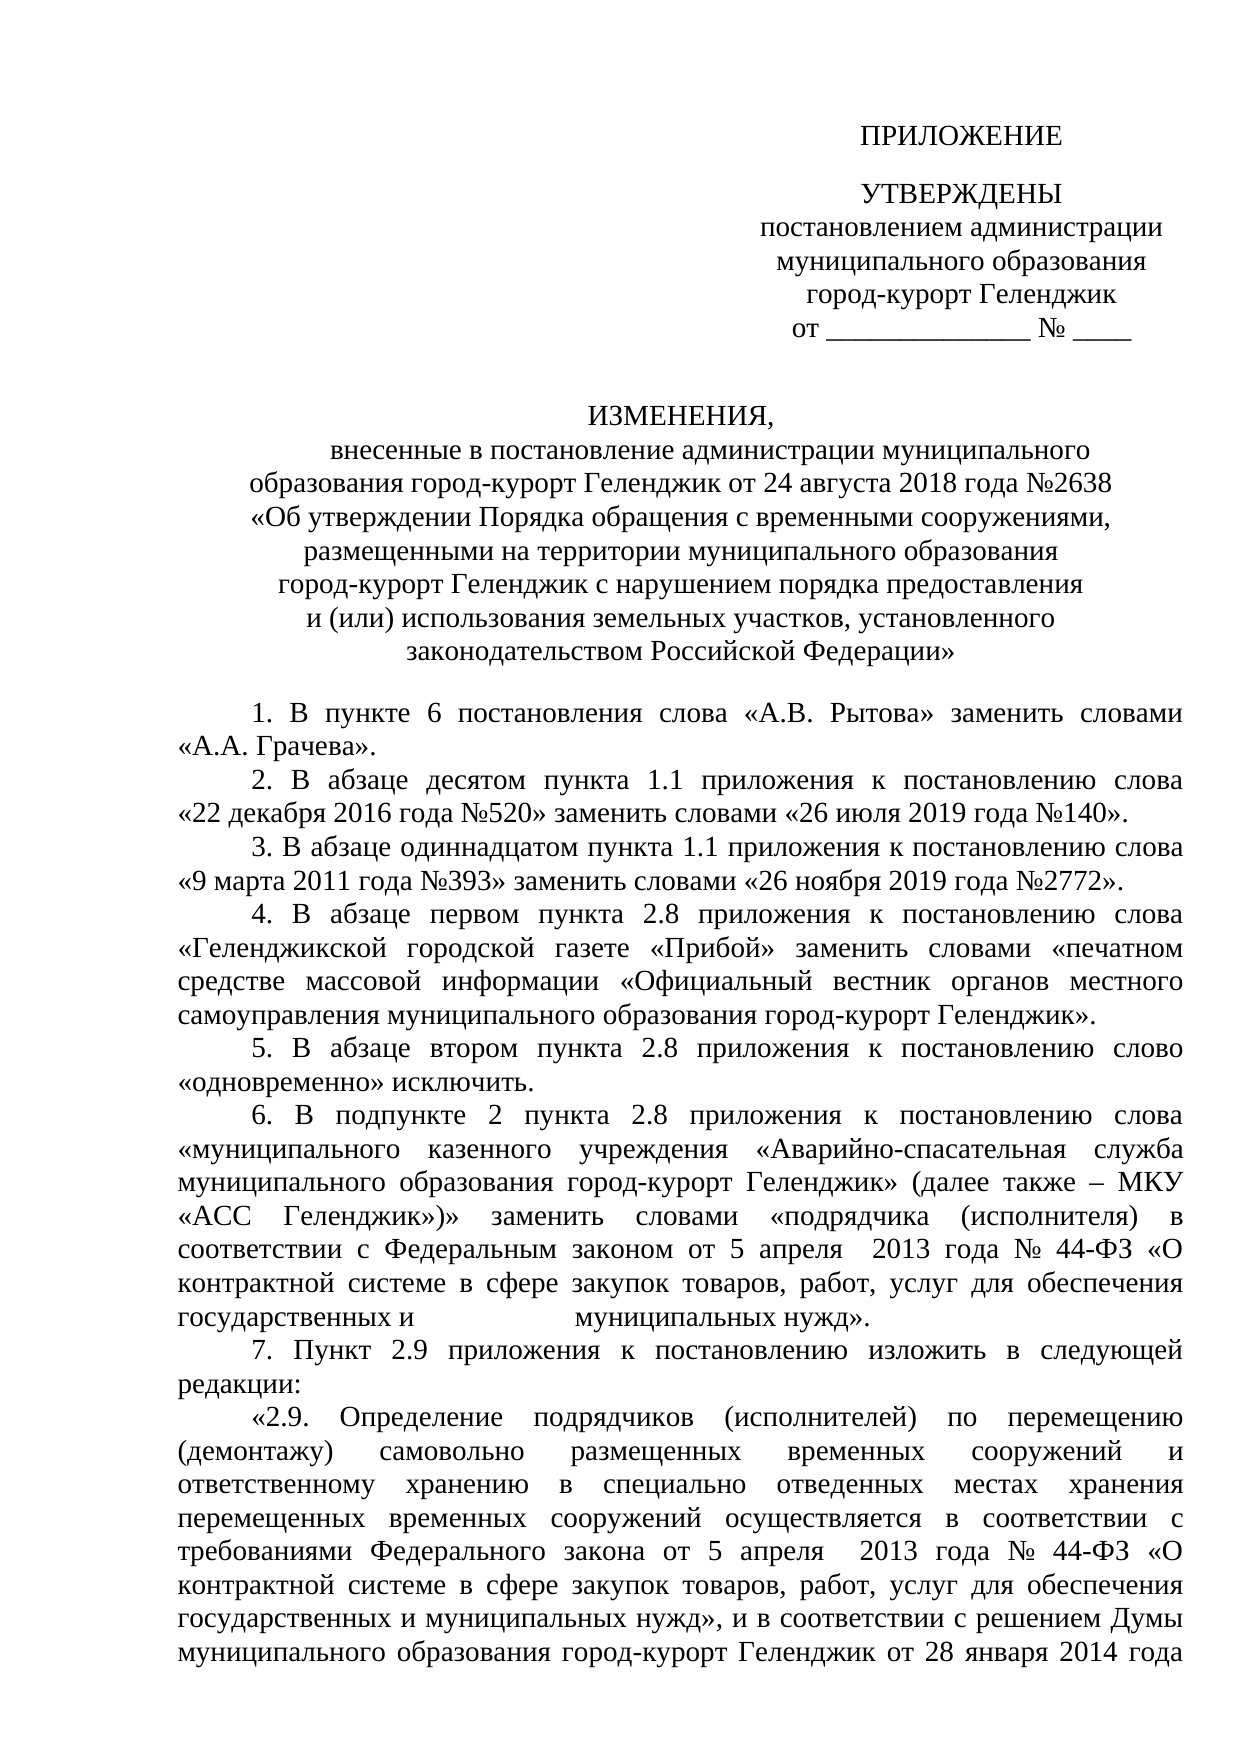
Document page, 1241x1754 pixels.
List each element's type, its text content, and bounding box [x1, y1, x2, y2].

text от ______________ № ____ [738, 310, 1184, 343]
text УТВЕРЖДЕНЫ [738, 176, 1184, 209]
text внесенные в постановление администрации муниципального [236, 432, 1184, 466]
text муниципального образования [738, 243, 1184, 276]
text 2. В абзаце десятом пункта 1.1 приложения к постановлению слова «22 декабря 2016 года №520» заменить словами «26 июля 2019 года №140». [177, 762, 1184, 829]
text город-курорт Геленджик [738, 276, 1184, 310]
text 3. В абзаце одиннадцатом пункта 1.1 приложения к постановлению слова «9 марта 2011 года №393» заменить словами «26 ноября 2019 года №2772». [177, 829, 1184, 896]
text город-курорт Геленджик с нарушением порядка предоставления [177, 566, 1184, 600]
text ИЗМЕНЕНИЯ, [177, 398, 1184, 432]
text 7. Пункт 2.9 приложения к постановлению изложить в следующей редакции: [177, 1332, 1184, 1399]
text законодательством Российской Федерации» [177, 633, 1184, 667]
text ПРИЛОЖЕНИЕ [738, 118, 1184, 152]
text 5. В абзаце втором пункта 2.8 приложения к постановлению слово «одновременно» исключить. [177, 1030, 1184, 1097]
text 1. В пункте 6 постановления слова «А.В. Рытова» заменить словами «А.А. Грачева». [177, 695, 1184, 762]
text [177, 1399, 1184, 1668]
text и (или) использования земельных участков, установленного [177, 600, 1184, 633]
text «Об утверждении Порядка обращения с временными сооружениями, [177, 499, 1184, 533]
text 6. В подпункте 2 пункта 2.8 приложения к постановлению слова «муниципального казенного учреждения «Аварийно-спасательная служба муниципального образования город-курорт Геленджик» (далее также – МКУ «АСС Геленджик»)» заменить словами «подрядчика (исполнителя) в соответствии с Федеральным законом от 5 апреля 2013 года № 44-ФЗ «О контрактной системе в сфере закупок товаров, работ, услуг для обеспечения государственных и муниципальных нужд». [177, 1097, 1184, 1332]
text постановлением администрации [738, 209, 1184, 243]
text размещенными на территории муниципального образования [177, 533, 1184, 566]
text 4. В абзаце первом пункта 2.8 приложения к постановлению слова «Геленджикской городской газете «Прибой» заменить словами «печатном средстве массовой информации «Официальный вестник органов местного самоуправления муниципального образования город-курорт Геленджик». [177, 896, 1184, 1030]
text образования город-курорт Геленджик от 24 августа 2018 года №2638 [177, 466, 1184, 499]
